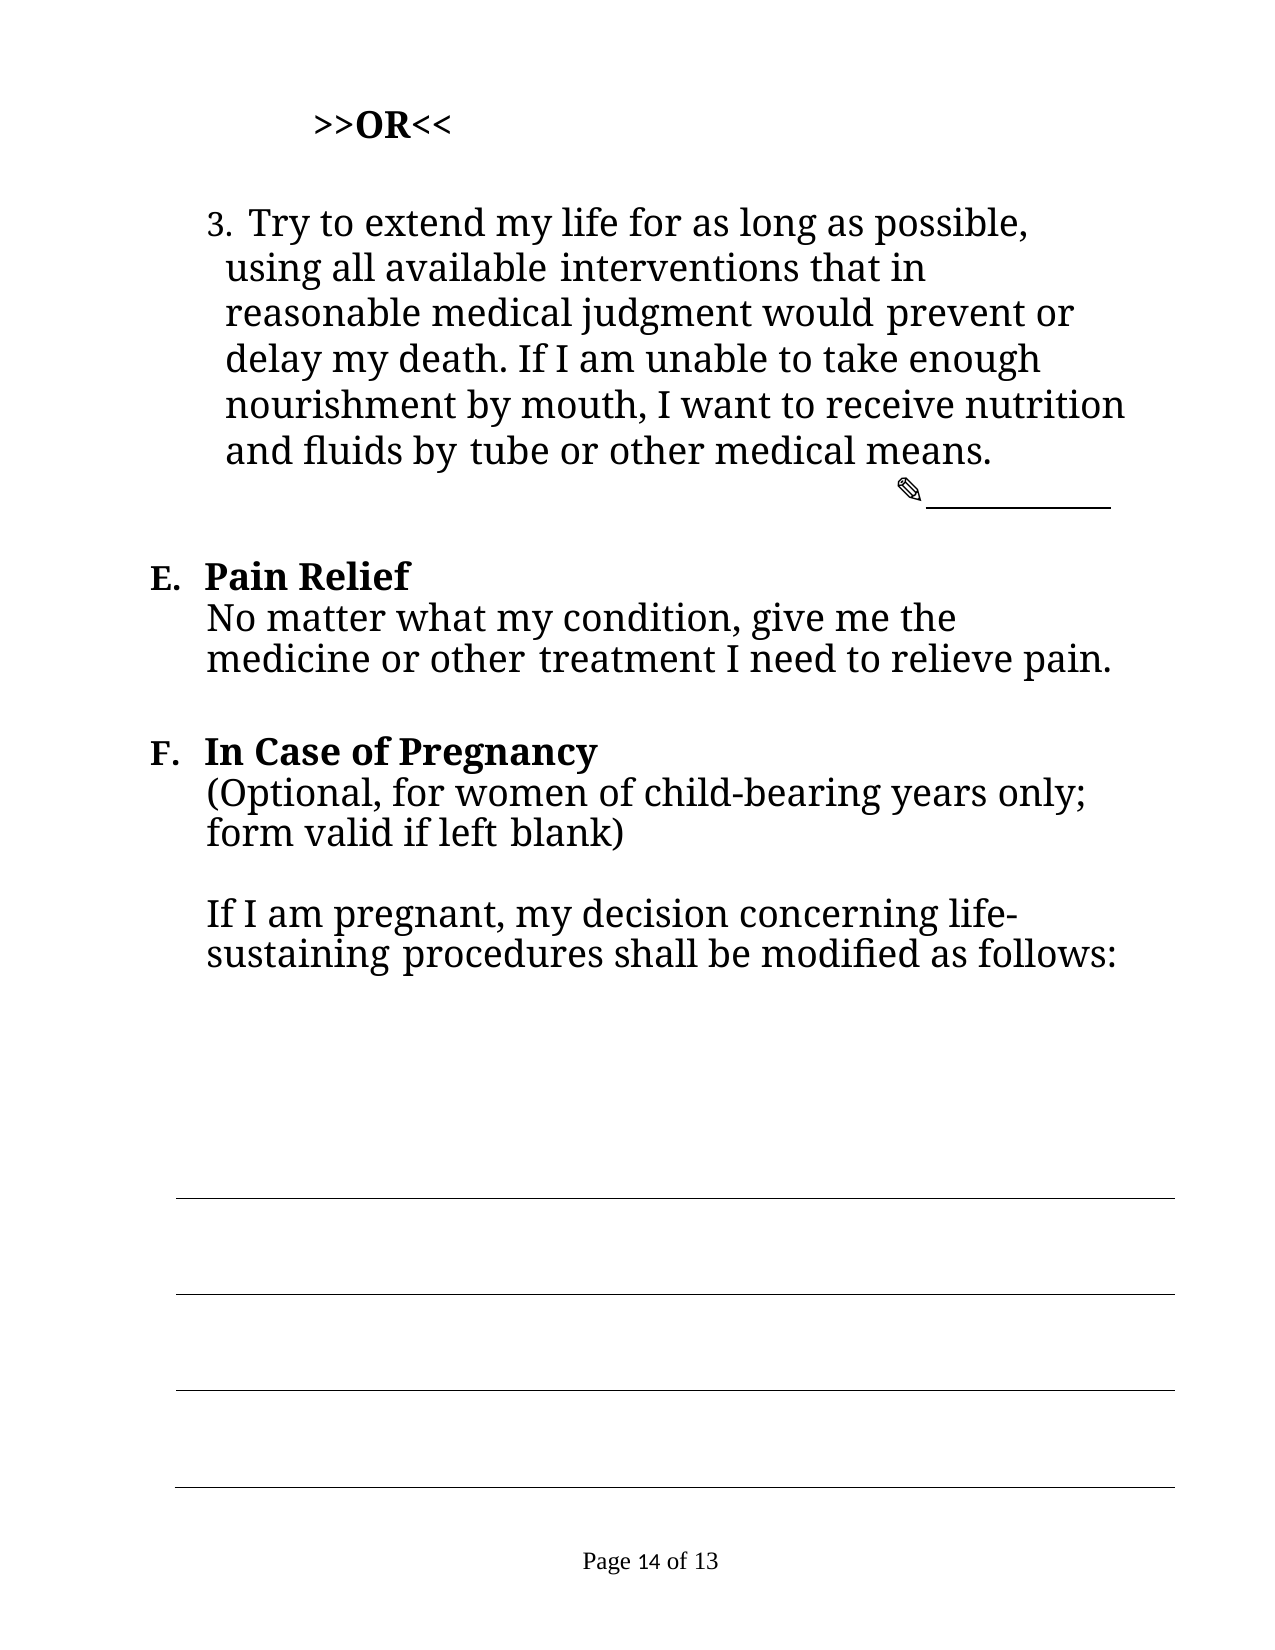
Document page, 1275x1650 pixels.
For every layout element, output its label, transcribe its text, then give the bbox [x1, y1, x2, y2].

text If I am pregnant, my decision concerning life‐sustaining procedures shall be modified as follows: [206, 895, 1143, 976]
subtitle >>OR<< [187, 98, 1154, 149]
text (Optional, for women of child‐bearing years only; form valid if left blank) [206, 774, 1154, 855]
subtitle In Case of Pregnancy [150, 731, 1154, 774]
list Try to extend my life for as long as possible, using all available interventions that in reasonable medical judgment would prevent or delay my death. If I am unable to take enough nourishment by mouth, I want to receive nutrition and fluids by tube or other medical means. [206, 200, 1127, 476]
text No matter what my condition, give me the medicine or other treatment I need to relieve pain. [206, 599, 1127, 680]
text ✎ [137, 476, 1111, 512]
subtitle Pain Relief [150, 555, 1154, 599]
